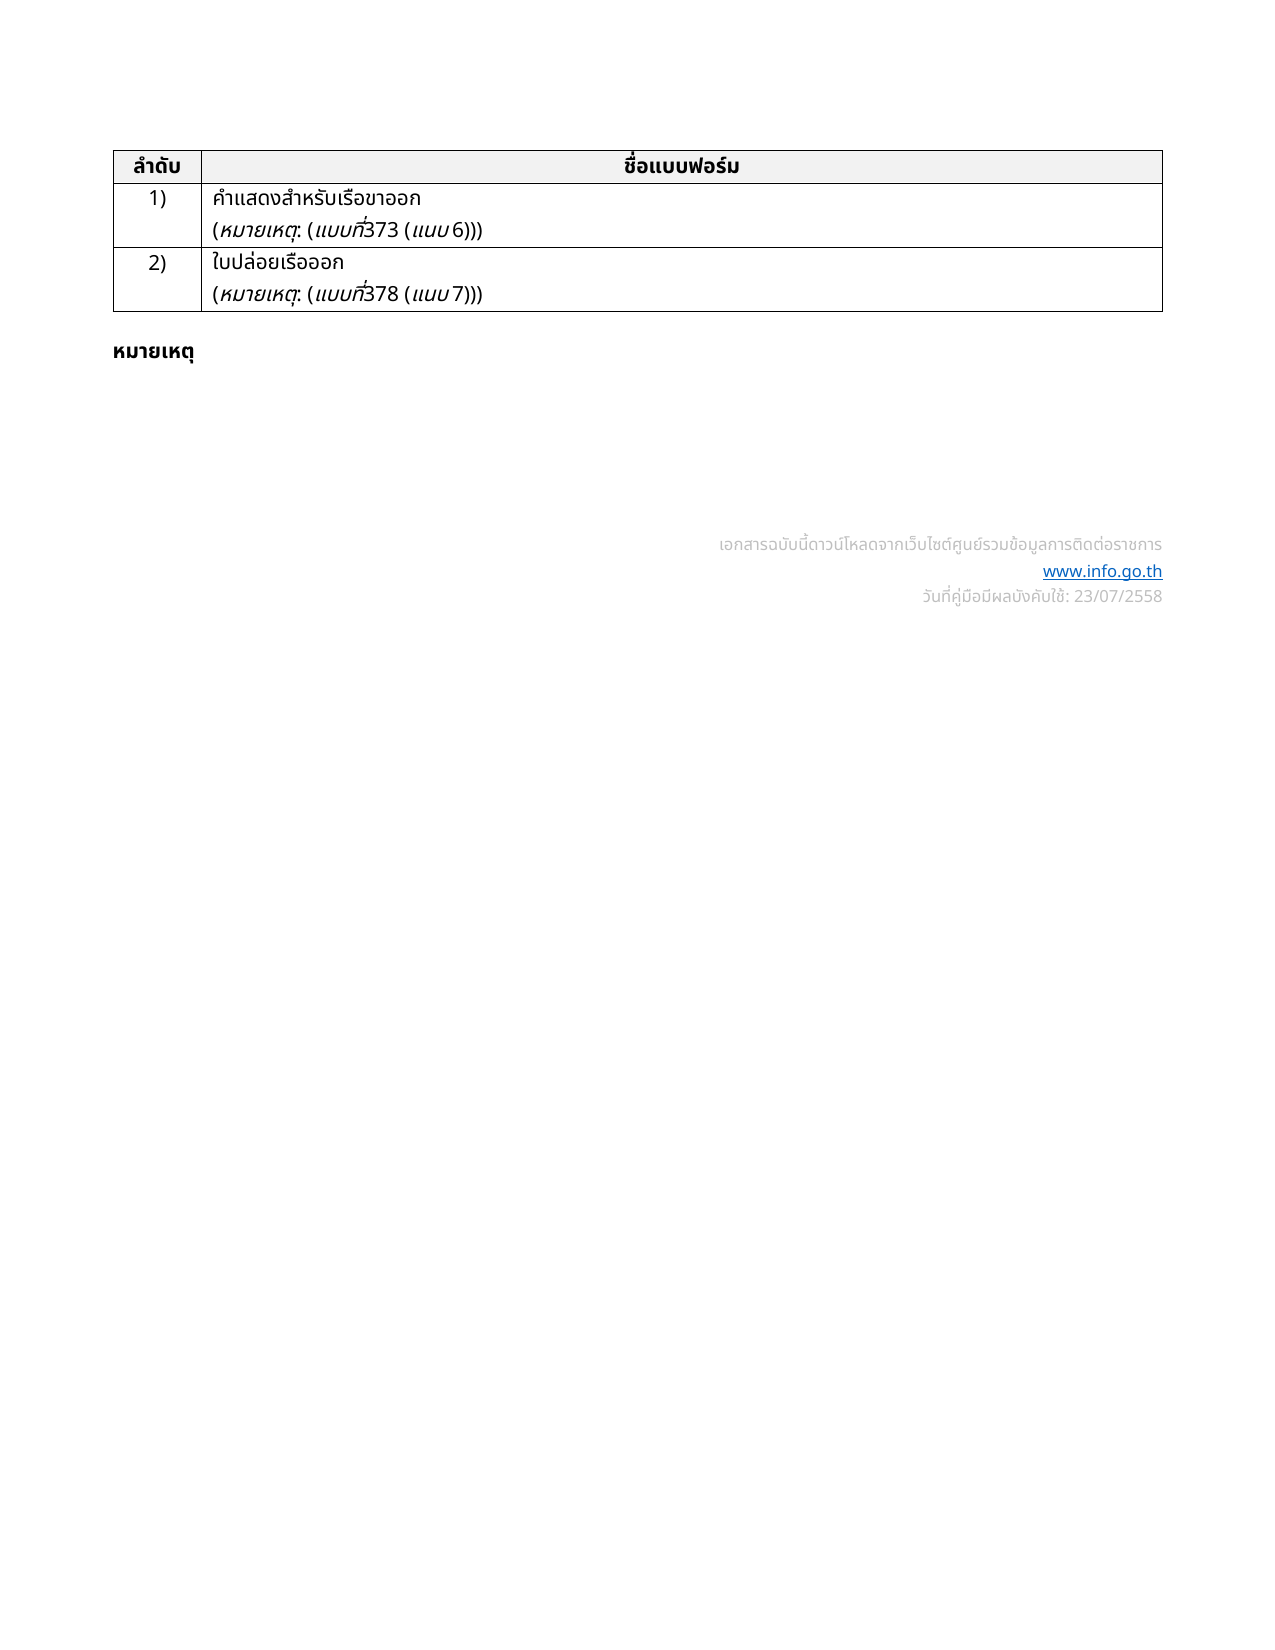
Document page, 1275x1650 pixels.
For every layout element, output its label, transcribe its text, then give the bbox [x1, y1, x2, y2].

table_header ชื่อแบบฟอร์ม [202, 151, 1162, 182]
table_cell คำแสดงสำหรับเรือขาออก (หมายเหตุ: (แบบที่373 (แนบ6))) [202, 184, 1162, 247]
text วันที่คู่มือมีผลบังคับใช้: 23/07/2558 [112, 584, 1162, 609]
table_header ลำดับ [114, 151, 201, 182]
text หมายเหตุ [112, 336, 1162, 368]
table_cell ใบปล่อยเรือออก (หมายเหตุ: (แบบที่378 (แนบ7))) [202, 248, 1162, 311]
table_cell 1) [114, 184, 201, 247]
table_cell 2) [114, 248, 201, 311]
text เอกสารฉบับนี้ดาวน์โหลดจากเว็บไซต์ศูนย์รวมข้อมูลการติดต่อราชการ [112, 533, 1162, 558]
text www.info.go.th [112, 560, 1162, 582]
